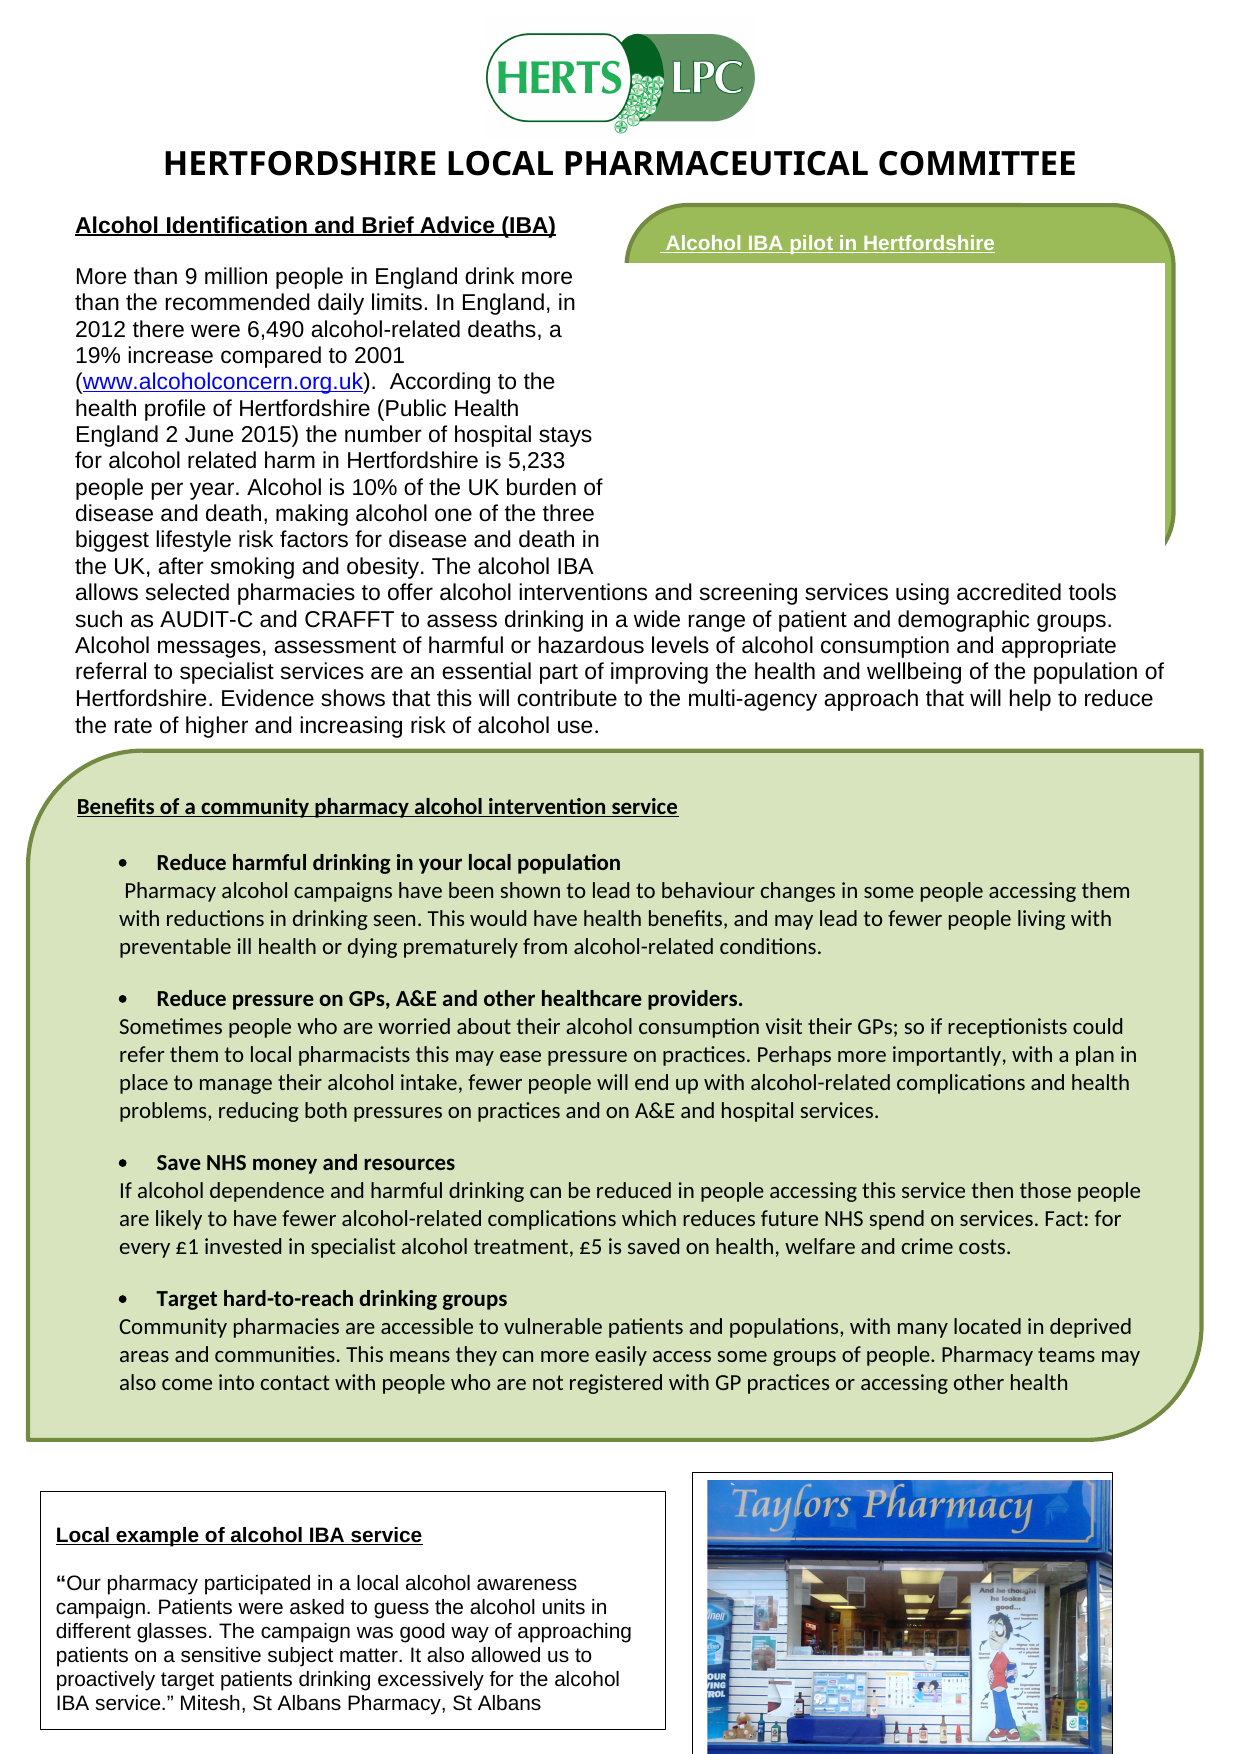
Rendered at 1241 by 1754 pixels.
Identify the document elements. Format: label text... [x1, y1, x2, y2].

picture [707, 1480, 1112, 1754]
text More than 9 million people in England drink more than the recommended daily limits. In England, in 2012 there were 6,490 alcohol-related deaths, a 19% increase compared to 2001 (www.alcoholconcern.org.uk). According to the health profile of Hertfordshire (Public Health England 2 June 2015) the number of hospital stays for alcohol related harm in Hertfordshire is 5,233 people per year. Alcohol is 10% of the UK burden of disease and death, making alcohol one of the three biggest lifestyle risk factors for disease and death in the UK, after smoking and obesity. The alcohol IBA allows selected pharmacies to offer alcohol interventions and screening services using accredited tools such as AUDIT-C and CRAFFT to assess drinking in a wide range of patient and demographic groups. Alcohol messages, assessment of harmful or hazardous levels of alcohol consumption and appropriate referral to specialist services are an essential part of improving the health and wellbeing of the population of Hertfordshire. Evidence shows that this will contribute to the multi-agency approach that will help to reduce the rate of higher and increasing risk of alcohol use. [75, 263, 1165, 739]
text Alcohol Identification and Brief Advice (IBA) [75, 212, 1165, 238]
